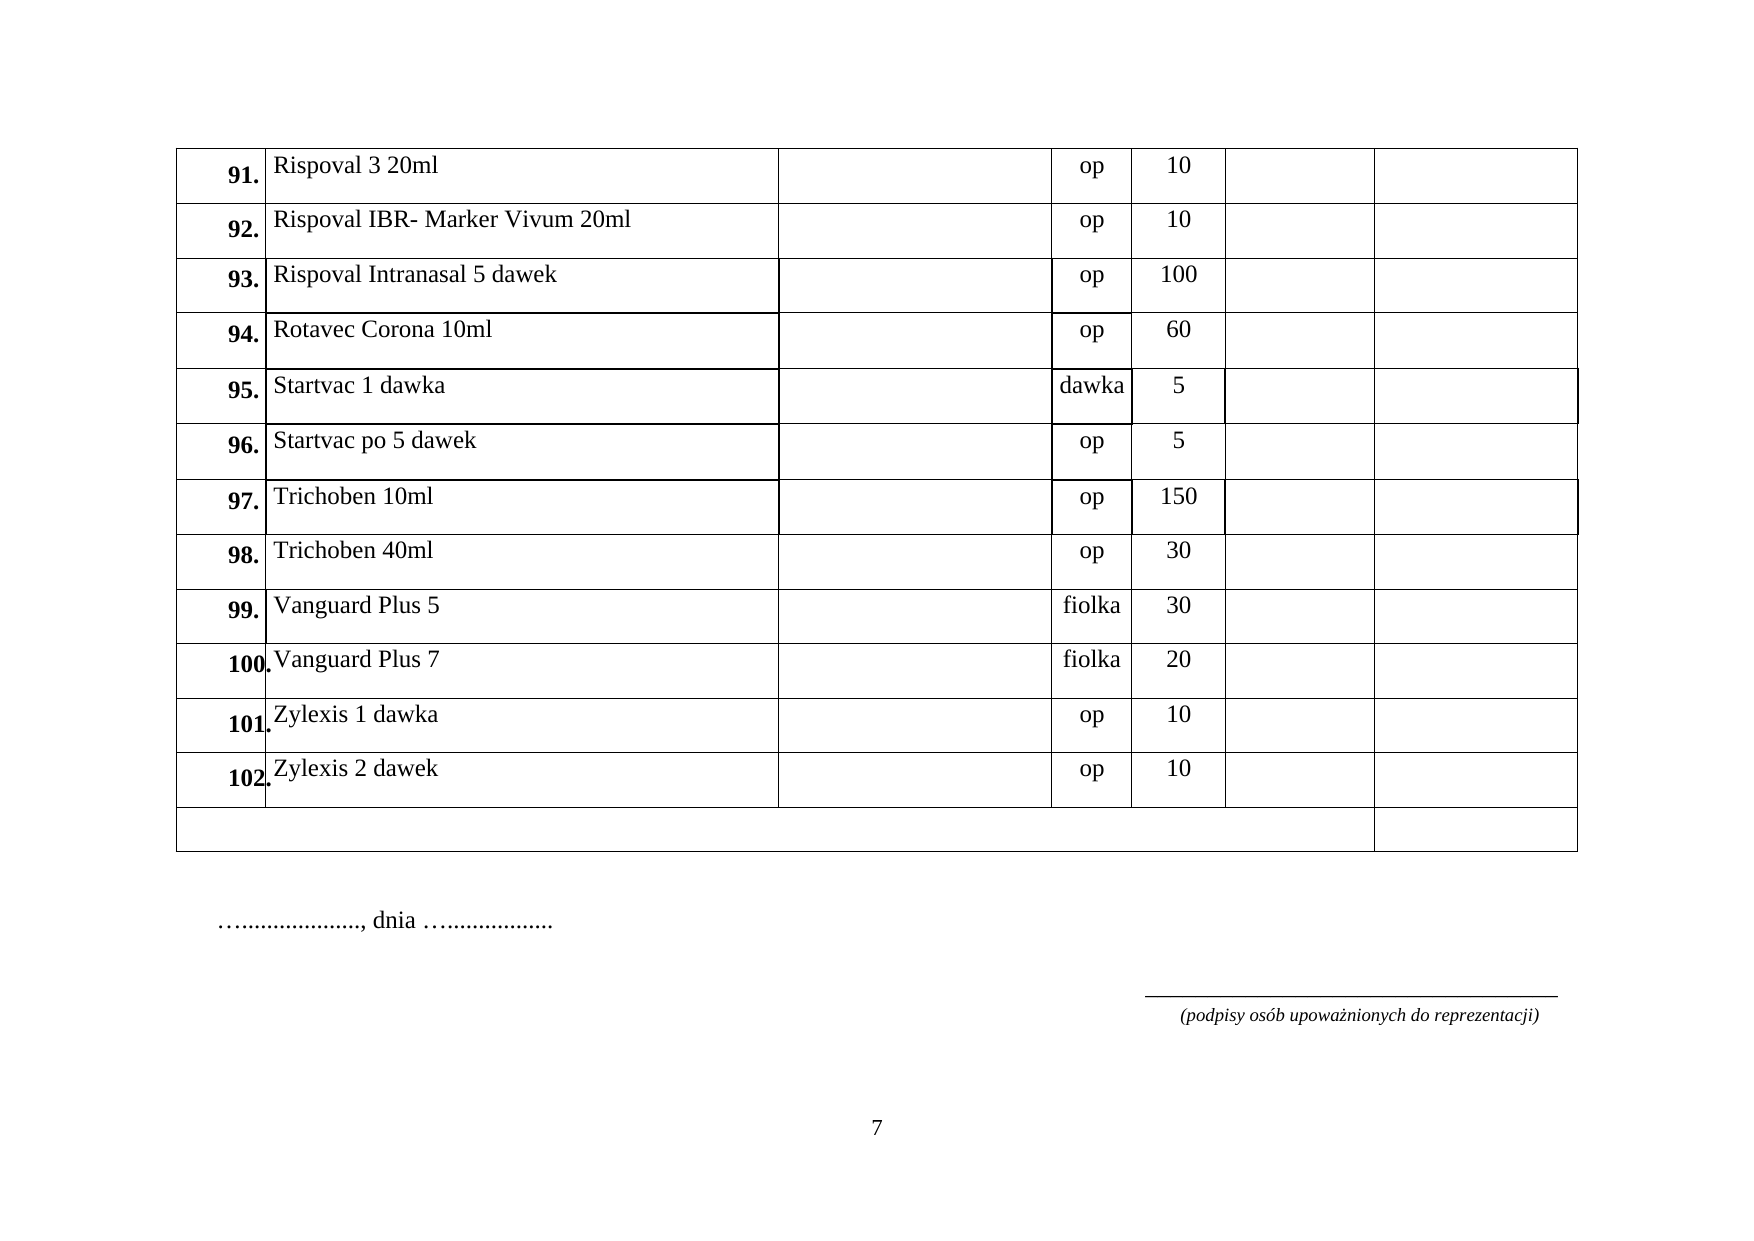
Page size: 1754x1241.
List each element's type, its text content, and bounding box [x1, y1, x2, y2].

table_cell Trichoben 40ml [266, 535, 778, 589]
table_cell [1375, 644, 1577, 698]
text …..................., dnia …................. [148, 906, 1606, 934]
table_cell [780, 480, 1051, 534]
table_cell op [1052, 753, 1131, 807]
table_cell Rispoval Intranasal 5 dawek [267, 259, 778, 312]
table_cell 5 [1133, 369, 1224, 423]
table_cell 60 [1132, 313, 1225, 368]
table_cell [780, 424, 1051, 479]
table_cell [1375, 259, 1577, 312]
table_cell [779, 149, 1051, 203]
table_cell [1375, 535, 1577, 589]
table_cell 30 [1132, 590, 1225, 643]
table_cell [779, 753, 1051, 807]
table_cell Trichoben 10ml [267, 481, 778, 534]
table_cell op [1053, 481, 1131, 534]
text _________________________________ [516, 938, 1606, 999]
table_cell [177, 204, 265, 258]
table_cell [1375, 590, 1577, 643]
table_cell [779, 590, 1051, 643]
table_cell op [1052, 149, 1131, 203]
table_cell [1226, 369, 1374, 423]
table_cell op [1052, 204, 1131, 258]
table_cell [177, 369, 265, 423]
table_cell Rispoval 3 20ml [266, 149, 778, 203]
table_cell op [1053, 259, 1131, 312]
table_cell Rotavec Corona 10ml [267, 314, 778, 368]
table_cell [1226, 204, 1374, 258]
table_cell [177, 808, 1374, 851]
table_cell [1226, 644, 1374, 698]
table_cell 10 [1132, 753, 1225, 807]
table_cell Startvac 1 dawka [267, 370, 778, 423]
table_cell Zylexis 2 dawek [266, 753, 778, 807]
table_cell 10 [1132, 204, 1225, 258]
table_cell [1226, 753, 1374, 807]
table_cell [1375, 808, 1577, 851]
table_cell [1375, 699, 1577, 752]
table_cell 5 [1132, 424, 1225, 479]
table_cell fiolka [1052, 590, 1131, 643]
table_cell op [1053, 314, 1131, 368]
table_cell Vanguard Plus 5 [267, 590, 778, 643]
table_cell [779, 699, 1051, 752]
table_cell [1226, 535, 1374, 589]
table_cell [779, 535, 1051, 589]
table_cell 10 [1132, 149, 1225, 203]
table_cell [780, 259, 1051, 312]
table_cell [1375, 480, 1577, 534]
table_cell [779, 204, 1051, 258]
table_cell fiolka [1052, 644, 1131, 698]
table_cell [1375, 313, 1577, 368]
table_cell [1226, 699, 1374, 752]
table_cell [1375, 204, 1577, 258]
table_cell 10 [1132, 699, 1225, 752]
table_cell [1226, 590, 1374, 643]
table_cell Vanguard Plus 7 [266, 644, 778, 698]
text (podpisy osób upoważnionych do reprezentacji) [1180, 1004, 1606, 1025]
table_cell [177, 753, 265, 807]
table_cell op [1052, 699, 1131, 752]
table_cell [780, 369, 1051, 423]
table_cell [1226, 480, 1374, 534]
table_cell [177, 259, 265, 312]
table_cell Startvac po 5 dawek [267, 425, 778, 479]
table_cell 150 [1133, 480, 1224, 534]
table_cell [1375, 753, 1577, 807]
table_cell [1375, 369, 1577, 423]
table_cell Rispoval IBR- Marker Vivum 20ml [266, 204, 778, 258]
table_cell [1375, 149, 1577, 203]
table_cell [1226, 149, 1374, 203]
table_cell [177, 590, 265, 643]
table_cell [177, 313, 265, 368]
table_cell [779, 644, 1051, 698]
table_cell [177, 644, 265, 698]
table_cell Zylexis 1 dawka [266, 699, 778, 752]
table_cell 20 [1132, 644, 1225, 698]
table_cell [177, 424, 265, 479]
table_cell [1226, 313, 1374, 368]
table_cell dawka [1053, 370, 1131, 423]
table_cell [1226, 424, 1374, 479]
table_cell [177, 149, 265, 203]
table_cell op [1052, 535, 1131, 589]
table_cell [177, 480, 265, 534]
table_cell [177, 699, 265, 752]
table_cell op [1053, 425, 1131, 479]
table_cell [780, 313, 1051, 368]
table_cell [177, 535, 265, 589]
table_cell [1226, 259, 1374, 312]
table_cell [1375, 424, 1577, 479]
table_cell 100 [1132, 259, 1225, 312]
table_cell 30 [1132, 535, 1225, 589]
